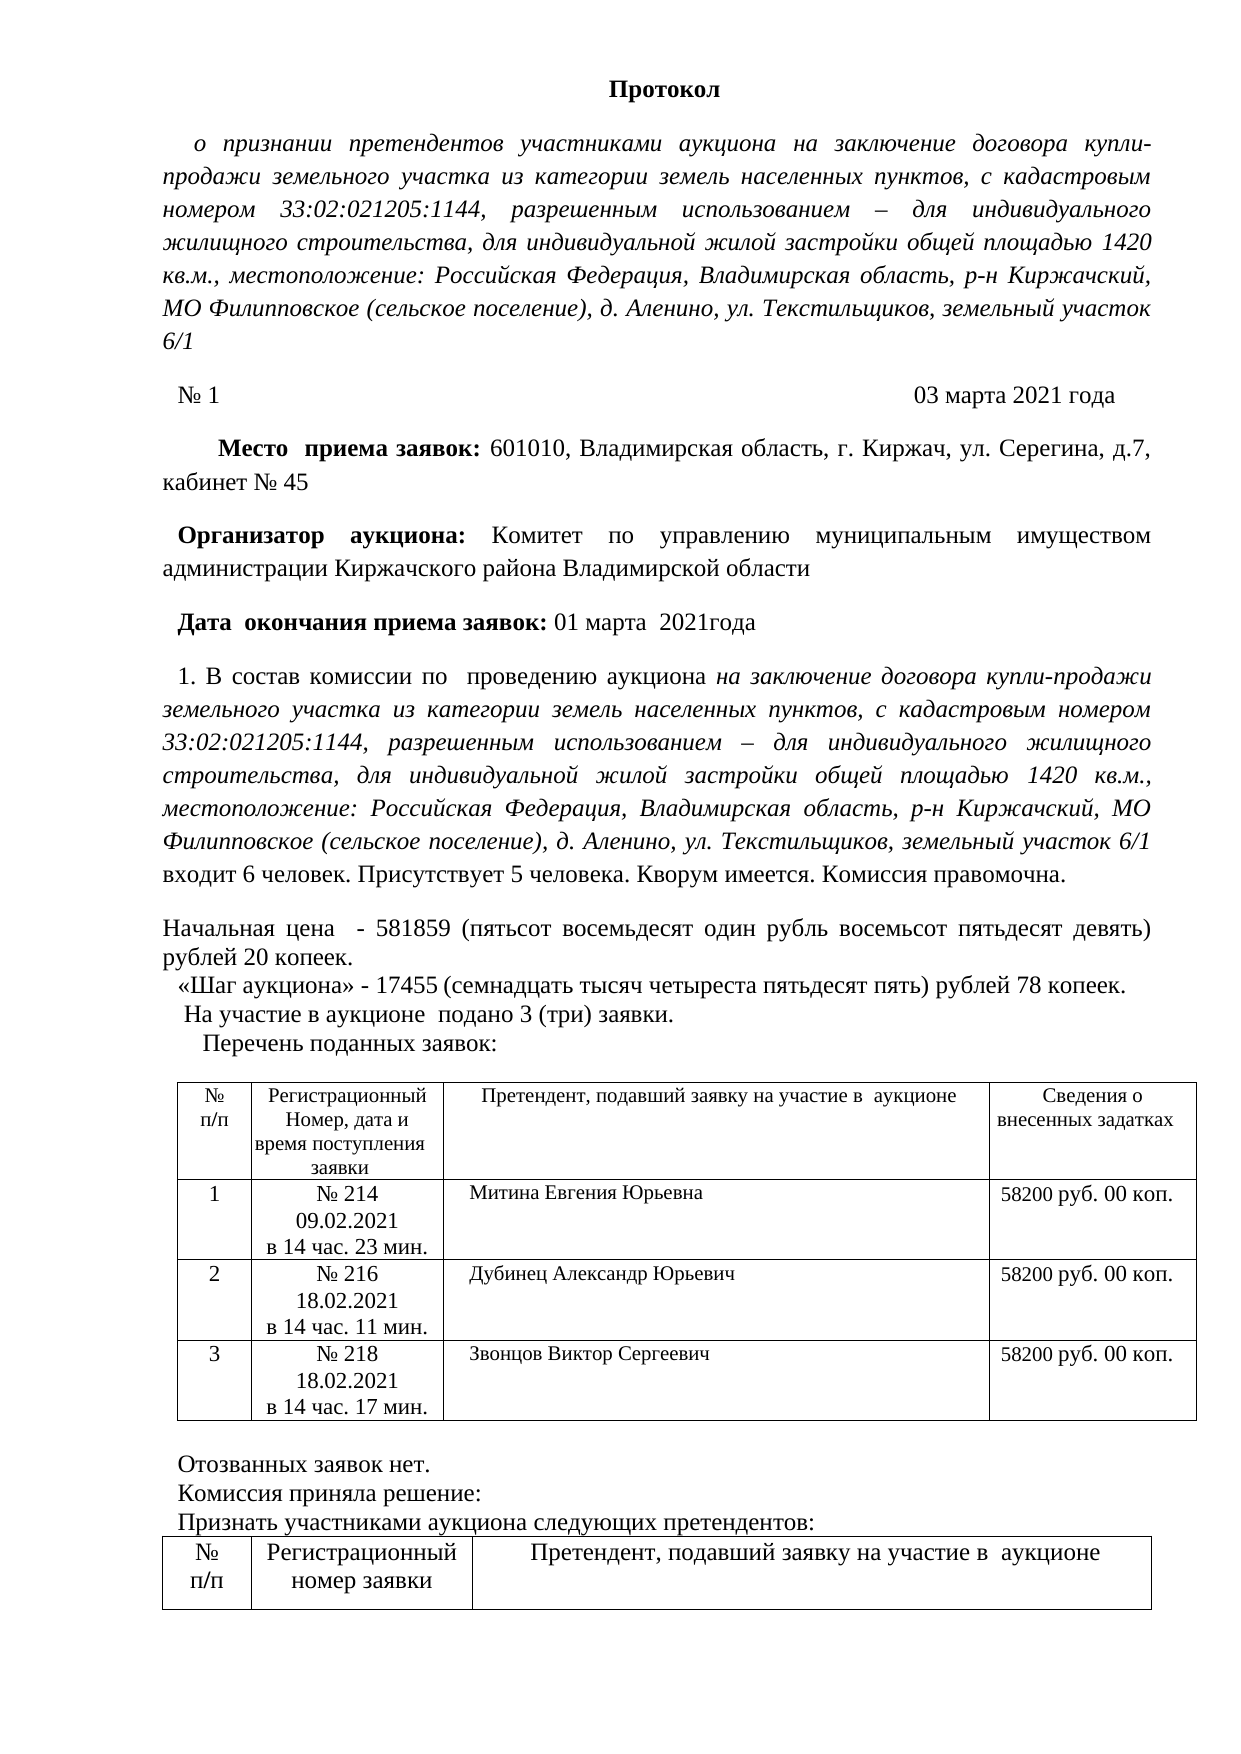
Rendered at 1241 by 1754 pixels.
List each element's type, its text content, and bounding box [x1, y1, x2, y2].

text Организатор аукциона: Комитет по управлению муниципальным имуществом администрации Киржачского района Владимирской области [162, 520, 1152, 582]
text Признать участниками аукциона следующих претендентов: [162, 1507, 1152, 1536]
text На участие в аукционе подано 3 (три) заявки. [162, 999, 1152, 1028]
table_header Регистрационный номер заявки [252, 1537, 472, 1608]
table_cell 58200 руб. 00 коп. [990, 1341, 1196, 1419]
text Протокол [102, 74, 1152, 103]
text Перечень поданных заявок: [162, 1028, 1152, 1057]
table_cell № 216 18.02.2021 в 14 час. 11 мин. [252, 1260, 443, 1339]
table_cell № 214 09.02.2021 в 14 час. 23 мин. [252, 1180, 443, 1259]
text 1. В состав комиссии по проведению аукциона на заключение договора купли-продажи земельного участка из категории земель населенных пунктов, с кадастровым номером 33:02:021205:1144, разрешенным использованием – для индивидуального жилищного строительства, для индивидуальной жилой застройки общей площадью 1420 кв.м., местоположение: Российская Федерация, Владимирская область, р-н Киржачский, МО Филипповское (сельское поселение), д. Аленино, ул. Текстильщиков, земельный участок 6/1 входит 6 человек. Присутствует 5 человека. Кворум имеется. Комиссия правомочна. [162, 661, 1152, 888]
table_cell 2 [178, 1260, 251, 1339]
text Дата окончания приема заявок: 01 марта 2021года [162, 607, 1152, 636]
text Отозванных заявок нет. [162, 1449, 1152, 1478]
text о признании претендентов участниками аукциона на заключение договора купли-продажи земельного участка из категории земель населенных пунктов, с кадастровым номером 33:02:021205:1144, разрешенным использованием – для индивидуального жилищного строительства, для индивидуальной жилой застройки общей площадью 1420 кв.м., местоположение: Российская Федерация, Владимирская область, р-н Киржачский, МО Филипповское (сельское поселение), д. Аленино, ул. Текстильщиков, земельный участок 6/1 [162, 128, 1152, 354]
table_cell 1 [178, 1180, 251, 1259]
table_cell № 218 18.02.2021 в 14 час. 17 мин. [252, 1341, 443, 1419]
table_cell Дубинец Александр Юрьевич [444, 1260, 989, 1339]
table_header Претендент, подавший заявку на участие в аукционе [473, 1537, 1151, 1608]
table_cell Митина Евгения Юрьевна [444, 1180, 989, 1259]
table_cell 58200 руб. 00 коп. [990, 1180, 1196, 1259]
table_header № п/п [163, 1537, 251, 1608]
table_header Регистрационный Номер, дата и время поступления заявки [252, 1083, 443, 1179]
text № 1 03 марта 2021 года [162, 380, 1152, 408]
table_cell Звонцов Виктор Сергеевич [444, 1341, 989, 1419]
table_header Сведения о внесенных задатках [990, 1083, 1196, 1179]
text Место приема заявок: 601010, Владимирская область, г. Киржач, ул. Серегина, д.7, кабинет № 45 [162, 433, 1152, 495]
table_header № п/п [178, 1083, 251, 1179]
table_cell 3 [178, 1341, 251, 1419]
text Комиссия приняла решение: [162, 1478, 1152, 1507]
table_cell 58200 руб. 00 коп. [990, 1260, 1196, 1339]
text Начальная цена - 581859 (пятьсот восемьдесят один рубль восемьсот пятьдесят девять) рублей 20 копеек. [162, 913, 1152, 971]
table_header Претендент, подавший заявку на участие в аукционе [444, 1083, 989, 1179]
text «Шаг аукциона» - 17455 (семнадцать тысяч четыреста пятьдесят пять) рублей 78 копеек. [162, 971, 1152, 999]
